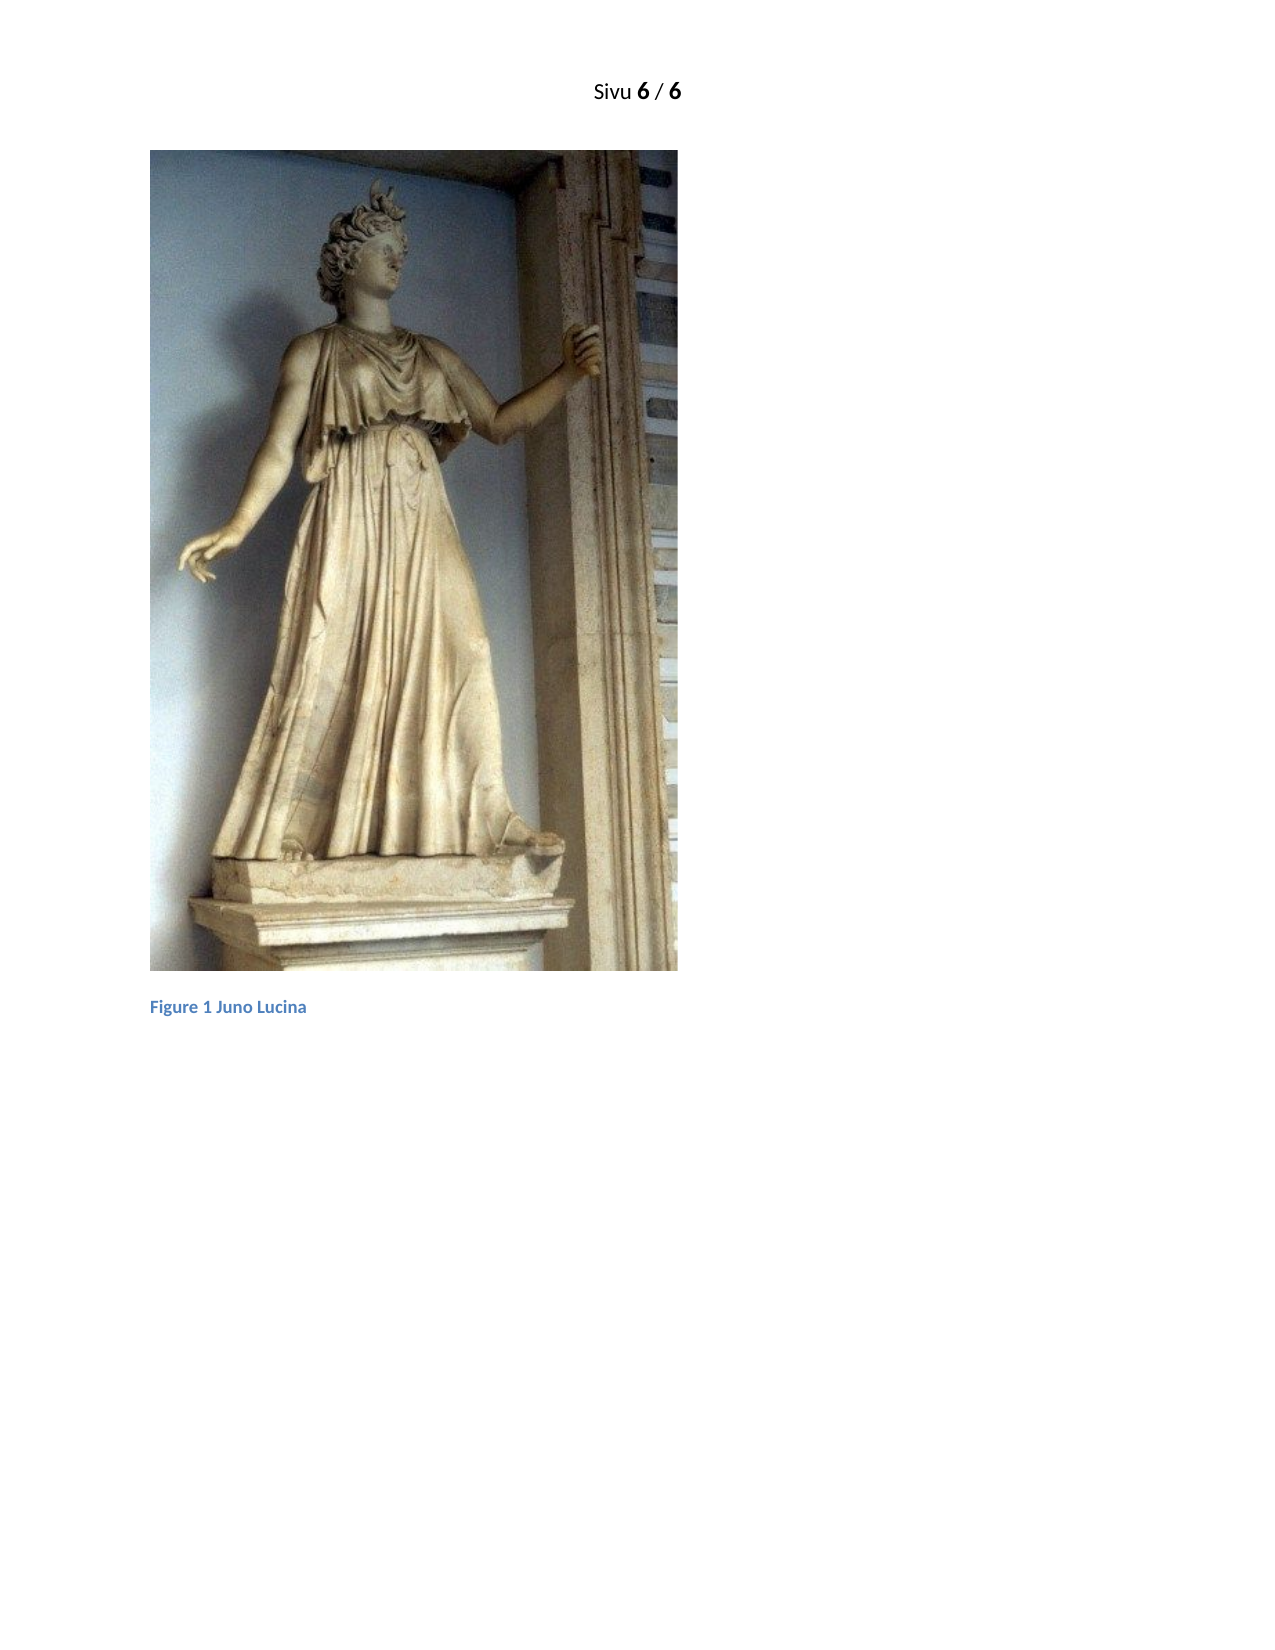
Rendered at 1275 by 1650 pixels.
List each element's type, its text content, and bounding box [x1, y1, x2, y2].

picture [150, 150, 678, 971]
